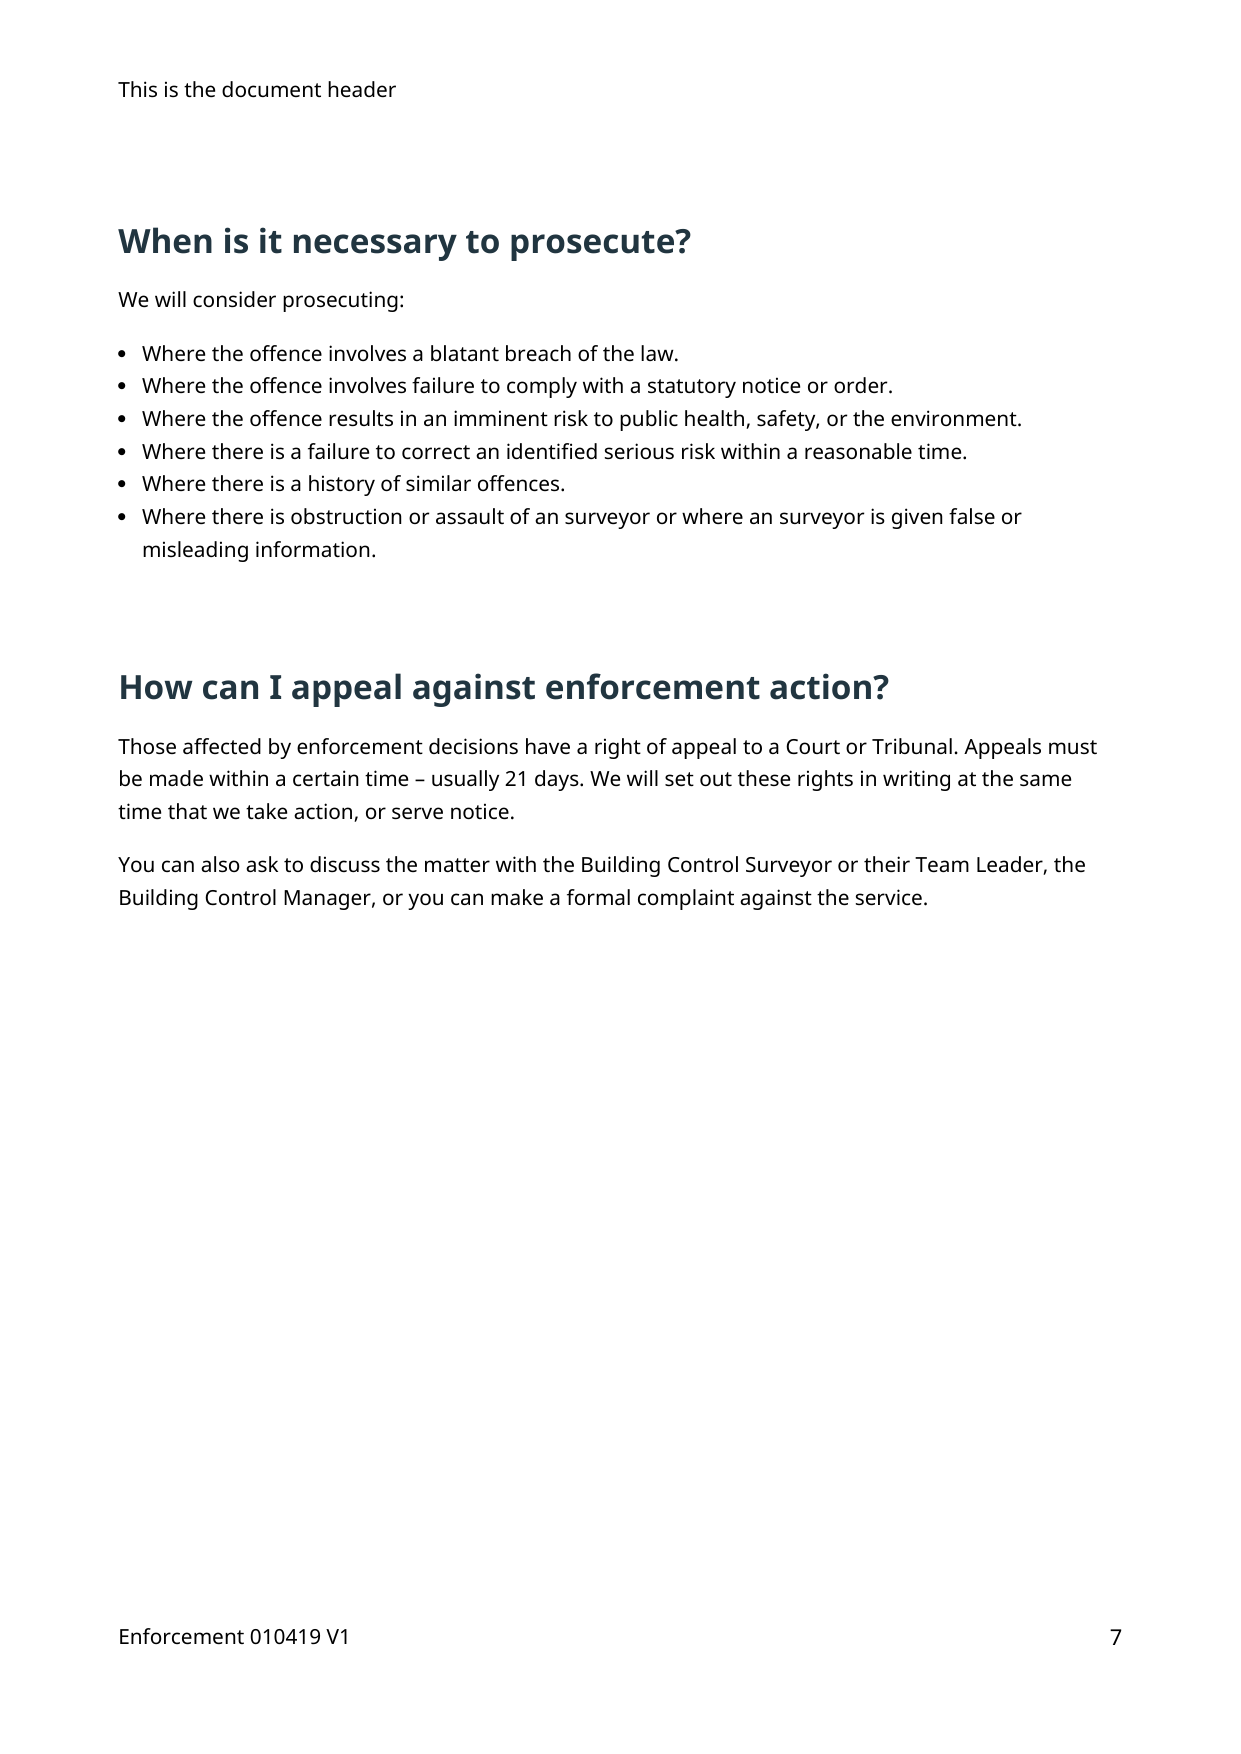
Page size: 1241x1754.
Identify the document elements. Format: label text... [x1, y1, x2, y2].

list Where there is a failure to correct an identified serious risk within a reasonable time. [118, 437, 1122, 465]
subtitle When is it necessary to prosecute? [118, 224, 1122, 261]
list Where the offence involves failure to comply with a statutory notice or order. [118, 372, 1122, 400]
text We will consider prosecuting: [118, 286, 1122, 314]
list Where there is a history of similar offences. [118, 469, 1122, 498]
subtitle How can I appeal against enforcement action? [118, 671, 1122, 707]
text Those affected by enforcement decisions have a right of appeal to a Court or Tribunal. Appeals must be made within a certain time – usually 21 days. We will set out these rights in writing at the same time that we take action, or serve notice. [118, 732, 1122, 826]
text You can also ask to discuss the matter with the Building Control Surveyor or their Team Leader, the Building Control Manager, or you can make a formal complaint against the service. [118, 851, 1122, 912]
list Where the offence results in an imminent risk to public health, safety, or the environment. [118, 404, 1122, 433]
list Where the offence involves a blatant breach of the law. [118, 339, 1122, 367]
list Where there is obstruction or assault of an surveyor or where an surveyor is given false or misleading information. [118, 502, 1122, 563]
